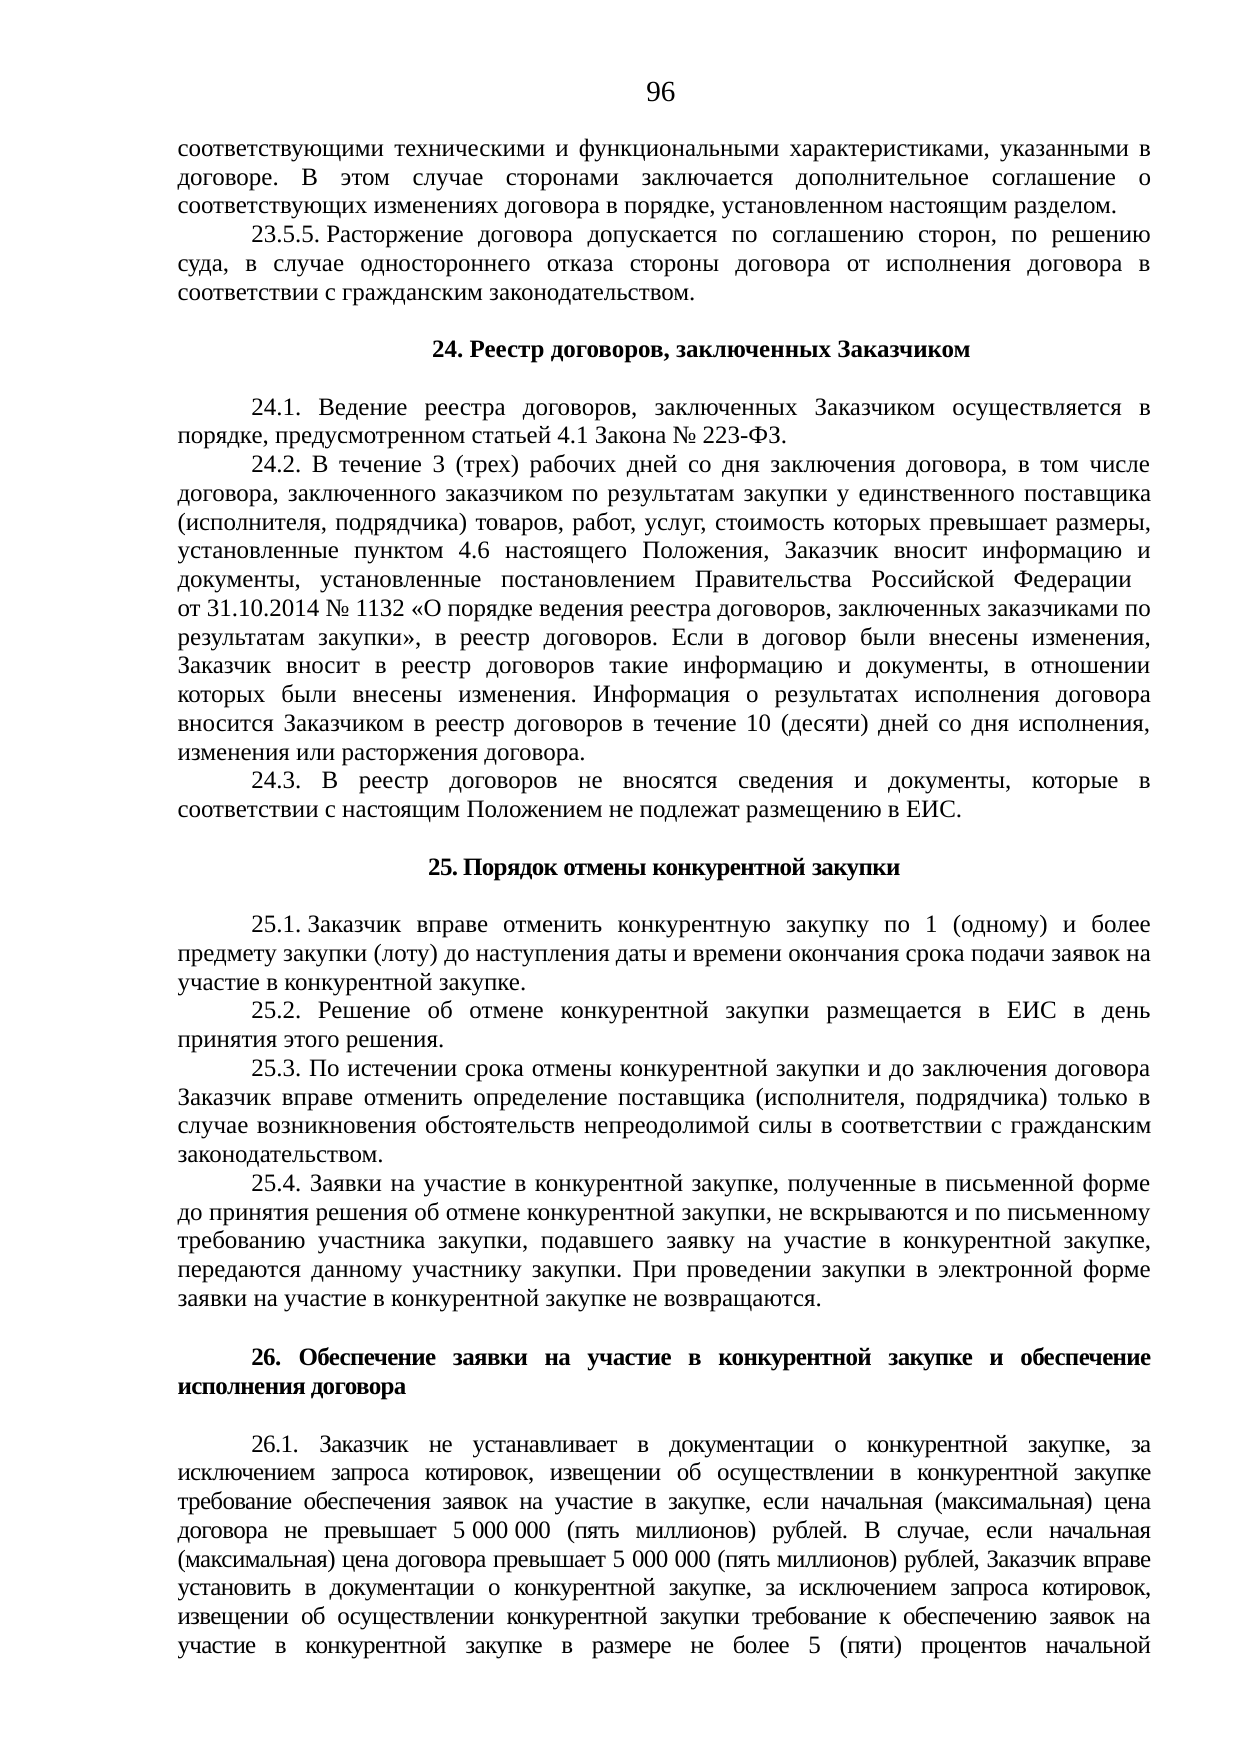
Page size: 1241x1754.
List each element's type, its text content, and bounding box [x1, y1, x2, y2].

text 24. Реестр договоров, заключенных Заказчиком [177, 334, 1152, 363]
text 25.4. Заявки на участие в конкурентной закупке, полученные в письменной форме до принятия решения об отмене конкурентной закупки, не вскрываются и по письменному требованию участника закупки, подавшего заявку на участие в конкурентной закупке, передаются данному участнику закупки. При проведении закупки в электронной форме заявки на участие в конкурентной закупке не возвращаются. [177, 1168, 1152, 1312]
text 24.3. В реестр договоров не вносятся сведения и документы, которые в соответствии с настоящим Положением не подлежат размещению в ЕИС. [177, 766, 1152, 823]
text 24.2. В течение 3 (трех) рабочих дней со дня заключения договора, в том числе договора, заключенного заказчиком по результатам закупки у единственного поставщика (исполнителя, подрядчика) товаров, работ, услуг, стоимость которых превышает размеры, установленные пунктом 4.6 настоящего Положения, Заказчик вносит информацию и документы, установленные постановлением Правительства Российской Федерации от 31.10.2014 № 1132 «О порядке ведения реестра договоров, заключенных заказчиками по результатам закупки», в реестр договоров. Если в договор были внесены изменения, Заказчик вносит в реестр договоров такие информацию и документы, в отношении которых были внесены изменения. Информация о результатах исполнения договора вносится Заказчиком в реестр договоров в течение 10 (десяти) дней со дня исполнения, изменения или расторжения договора. [177, 449, 1152, 766]
text 23.5.5. Расторжение договора допускается по соглашению сторон, по решению суда, в случае одностороннего отказа стороны договора от исполнения договора в соответствии с гражданским законодательством. [177, 219, 1152, 306]
text 24.1. Ведение реестра договоров, заключенных Заказчиком осуществляется в порядке, предусмотренном статьей 4.1 Закона № 223-ФЗ. [177, 392, 1152, 449]
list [177, 1429, 1152, 1659]
text 25.3. По истечении срока отмены конкурентной закупки и до заключения договора Заказчик вправе отменить определение поставщика (исполнителя, подрядчика) только в случае возникновения обстоятельств непреодолимой силы в соответствии с гражданским законодательством. [177, 1053, 1152, 1168]
text 25.2. Решение об отмене конкурентной закупки размещается в ЕИС в день принятия этого решения. [177, 996, 1152, 1053]
list 25. Порядок отмены конкурентной закупки [177, 852, 1152, 881]
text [177, 133, 1152, 219]
list 26. Обеспечение заявки на участие в конкурентной закупке и обеспечение исполнения договора [177, 1342, 1152, 1400]
text 25.1. Заказчик вправе отменить конкурентную закупку по 1 (одному) и более предмету закупки (лоту) до наступления даты и времени окончания срока подачи заявок на участие в конкурентной закупке. [177, 909, 1152, 996]
